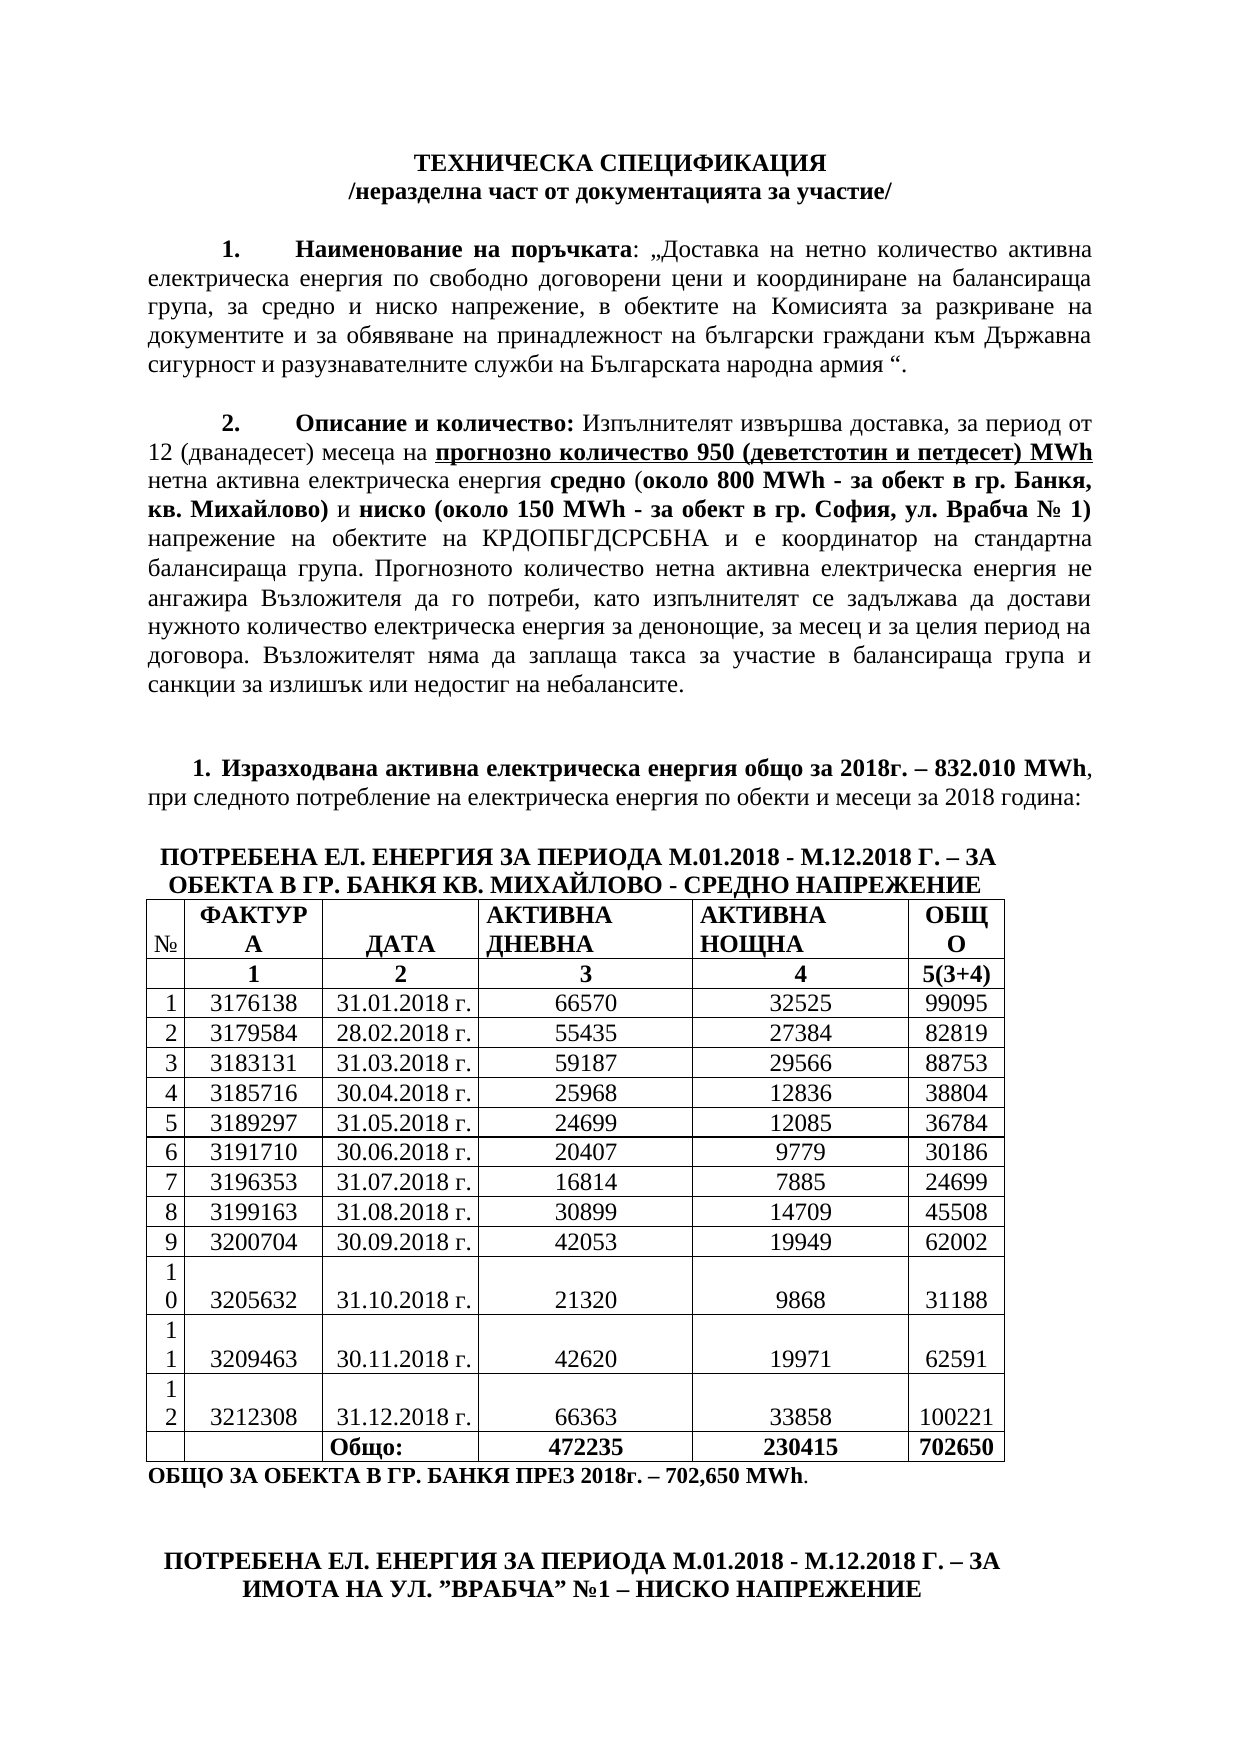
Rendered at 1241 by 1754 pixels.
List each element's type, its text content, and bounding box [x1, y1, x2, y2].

table_cell 3212308 [185, 1374, 322, 1431]
table_cell 702650 [909, 1432, 1004, 1461]
table_cell 33858 [693, 1374, 908, 1431]
table_cell 20407 [479, 1138, 692, 1166]
table_cell 3191710 [185, 1138, 322, 1166]
text ОБЩО ЗА ОБЕКТА В ГР. БАНКЯ ПРЕЗ 2018г. – 702,650 МWh. [148, 1462, 1093, 1488]
table_cell 3185716 [185, 1078, 322, 1107]
table_cell 7 [147, 1167, 184, 1196]
text ТЕХНИЧЕСКА СПЕЦИФИКАЦИЯ [148, 148, 1093, 176]
table_cell 27384 [693, 1018, 908, 1047]
table_cell 88753 [909, 1048, 1004, 1077]
text /неразделна част от документацията за участие/ [148, 176, 1093, 205]
table_cell 66570 [479, 989, 692, 1017]
table_cell 3200704 [185, 1227, 322, 1256]
table_cell 30.11.2018 г. [323, 1315, 478, 1373]
table_cell 31.05.2018 г. [323, 1108, 478, 1136]
table_cell 2 [323, 959, 478, 987]
table_cell 59187 [479, 1048, 692, 1077]
table_cell 31.01.2018 г. [323, 989, 478, 1017]
table_cell 38804 [909, 1078, 1004, 1107]
table_cell 3196353 [185, 1167, 322, 1196]
table_cell 28.02.2018 г. [323, 1018, 478, 1047]
table_cell 21320 [479, 1257, 692, 1314]
table_cell 19971 [693, 1315, 908, 1373]
table_cell 66363 [479, 1374, 692, 1431]
table_cell 30.09.2018 г. [323, 1227, 478, 1256]
table_cell 24699 [909, 1167, 1004, 1196]
list Наименование на поръчката: „Доставка на нетно количество активна електрическа енергия по свободно договорени цени и координиране на балансираща група, за средно и ниско напрежение, в обектите на Комисията за разкриване на документите и за обявяване на принадлежност на български граждани към Държавна сигурност и разузнавателните служби на Българската народна армия “. [148, 234, 1093, 378]
table_cell 472235 [479, 1432, 692, 1461]
table_cell 4 [147, 1078, 184, 1107]
table_cell 31.10.2018 г. [323, 1257, 478, 1314]
table_cell 3189297 [185, 1108, 322, 1136]
table_cell ФАКТУРА [185, 900, 322, 958]
table_cell 9 [147, 1227, 184, 1256]
table_cell 5(3+4) [909, 959, 1004, 987]
table_header ПОТРЕБЕНА ЕЛ. ЕНЕРГИЯ ЗА ПЕРИОДА М.01.2018 - М.12.2018 Г. – ЗА ОБЕКТА В ГР. БАНКЯ КВ. МИХАЙЛОВО - СРЕДНО НАПРЕЖЕНИЕ [146, 842, 1004, 899]
table_cell 6 [147, 1138, 184, 1166]
table_cell 14709 [693, 1197, 908, 1226]
table_cell 19949 [693, 1227, 908, 1256]
table_cell 25968 [479, 1078, 692, 1107]
table_cell 31.12.2018 г. [323, 1374, 478, 1431]
table_cell 42053 [479, 1227, 692, 1256]
table_header ПОТРЕБЕНА ЕЛ. ЕНЕРГИЯ ЗА ПЕРИОДА М.01.2018 - М.12.2018 Г. – ЗА ИМОТА НА УЛ. ”ВРАБЧА” №1 – НИСКО НАПРЕЖЕНИЕ [146, 1546, 1018, 1603]
table_cell 12085 [693, 1108, 908, 1136]
table_cell 12836 [693, 1078, 908, 1107]
table_cell 3176138 [185, 989, 322, 1017]
table_cell 4 [693, 959, 908, 987]
table_cell 3209463 [185, 1315, 322, 1373]
table_cell 3183131 [185, 1048, 322, 1077]
table_cell 32525 [693, 989, 908, 1017]
table_cell 36784 [909, 1108, 1004, 1136]
table_cell 2 [147, 1018, 184, 1047]
table_cell 7885 [693, 1167, 908, 1196]
table_cell [147, 1432, 184, 1461]
table_cell [147, 959, 184, 987]
table_cell 1 [185, 959, 322, 987]
table_cell 30.06.2018 г. [323, 1138, 478, 1166]
table_cell 8 [147, 1197, 184, 1226]
table_cell 42620 [479, 1315, 692, 1373]
table_cell 31.03.2018 г. [323, 1048, 478, 1077]
table_cell 3 [147, 1048, 184, 1077]
table_cell 9868 [693, 1257, 908, 1314]
table_cell 24699 [479, 1108, 692, 1136]
table_cell 3199163 [185, 1197, 322, 1226]
table_cell 11 [147, 1315, 184, 1373]
table_cell АКТИВНА ДНЕВНА [479, 900, 692, 958]
table_cell 62002 [909, 1227, 1004, 1256]
table_cell 1 [147, 989, 184, 1017]
table_cell 31188 [909, 1257, 1004, 1314]
table_cell 45508 [909, 1197, 1004, 1226]
table_cell ОБЩО [909, 900, 1004, 958]
table_cell 30186 [909, 1138, 1004, 1166]
table_cell 9779 [693, 1138, 908, 1166]
table_cell 30.04.2018 г. [323, 1078, 478, 1107]
table_cell 10 [147, 1257, 184, 1314]
table_cell АКТИВНА НОЩНА [693, 900, 908, 958]
table_cell 3205632 [185, 1257, 322, 1314]
table_cell 230415 [693, 1432, 908, 1461]
list Описание и количество: Изпълнителят извършва доставка, за период от 12 (дванадесет) месеца на прогнозно количество 950 (деветстотин и петдесет) MWh нетна активна електрическа енергия средно (около 800 MWh - за обект в гр. Банкя, кв. Михайлово) и ниско (около 150 MWh - за обект в гр. София, ул. Врабча № 1) напрежение на обектите на КРДОПБГДСРСБНА и е координатор на стандартна балансираща група. Прогнозното количество нетна активна електрическа енергия не ангажира Възложителя да го потреби, като изпълнителят се задължава да достави нужното количество електрическа енергия за денонощие, за месец и за целия период на договора. Възложителят няма да заплаща такса за участие в балансираща група и санкции за излишък или недостиг на небалансите. [148, 408, 1093, 698]
table_cell [185, 1432, 322, 1461]
table_cell 55435 [479, 1018, 692, 1047]
table_cell 31.08.2018 г. [323, 1197, 478, 1226]
table_cell 30899 [479, 1197, 692, 1226]
table_cell 99095 [909, 989, 1004, 1017]
table_cell 29566 [693, 1048, 908, 1077]
table_cell 82819 [909, 1018, 1004, 1047]
table_cell № [147, 900, 184, 958]
table_cell Общо: [323, 1432, 478, 1461]
table_cell 31.07.2018 г. [323, 1167, 478, 1196]
table_cell ДАТА [323, 900, 478, 958]
table_cell 5 [147, 1108, 184, 1136]
table_cell 12 [147, 1374, 184, 1431]
table_cell 3179584 [185, 1018, 322, 1047]
table_cell 16814 [479, 1167, 692, 1196]
list Изразходвана активна електрическа енергия общо за 2018г. – 832.010 МWh, при следното потребление на електрическа енергия по обекти и месеци за 2018 година: [148, 753, 1093, 811]
table_cell 62591 [909, 1315, 1004, 1373]
table_cell 100221 [909, 1374, 1004, 1431]
table_cell 3 [479, 959, 692, 987]
